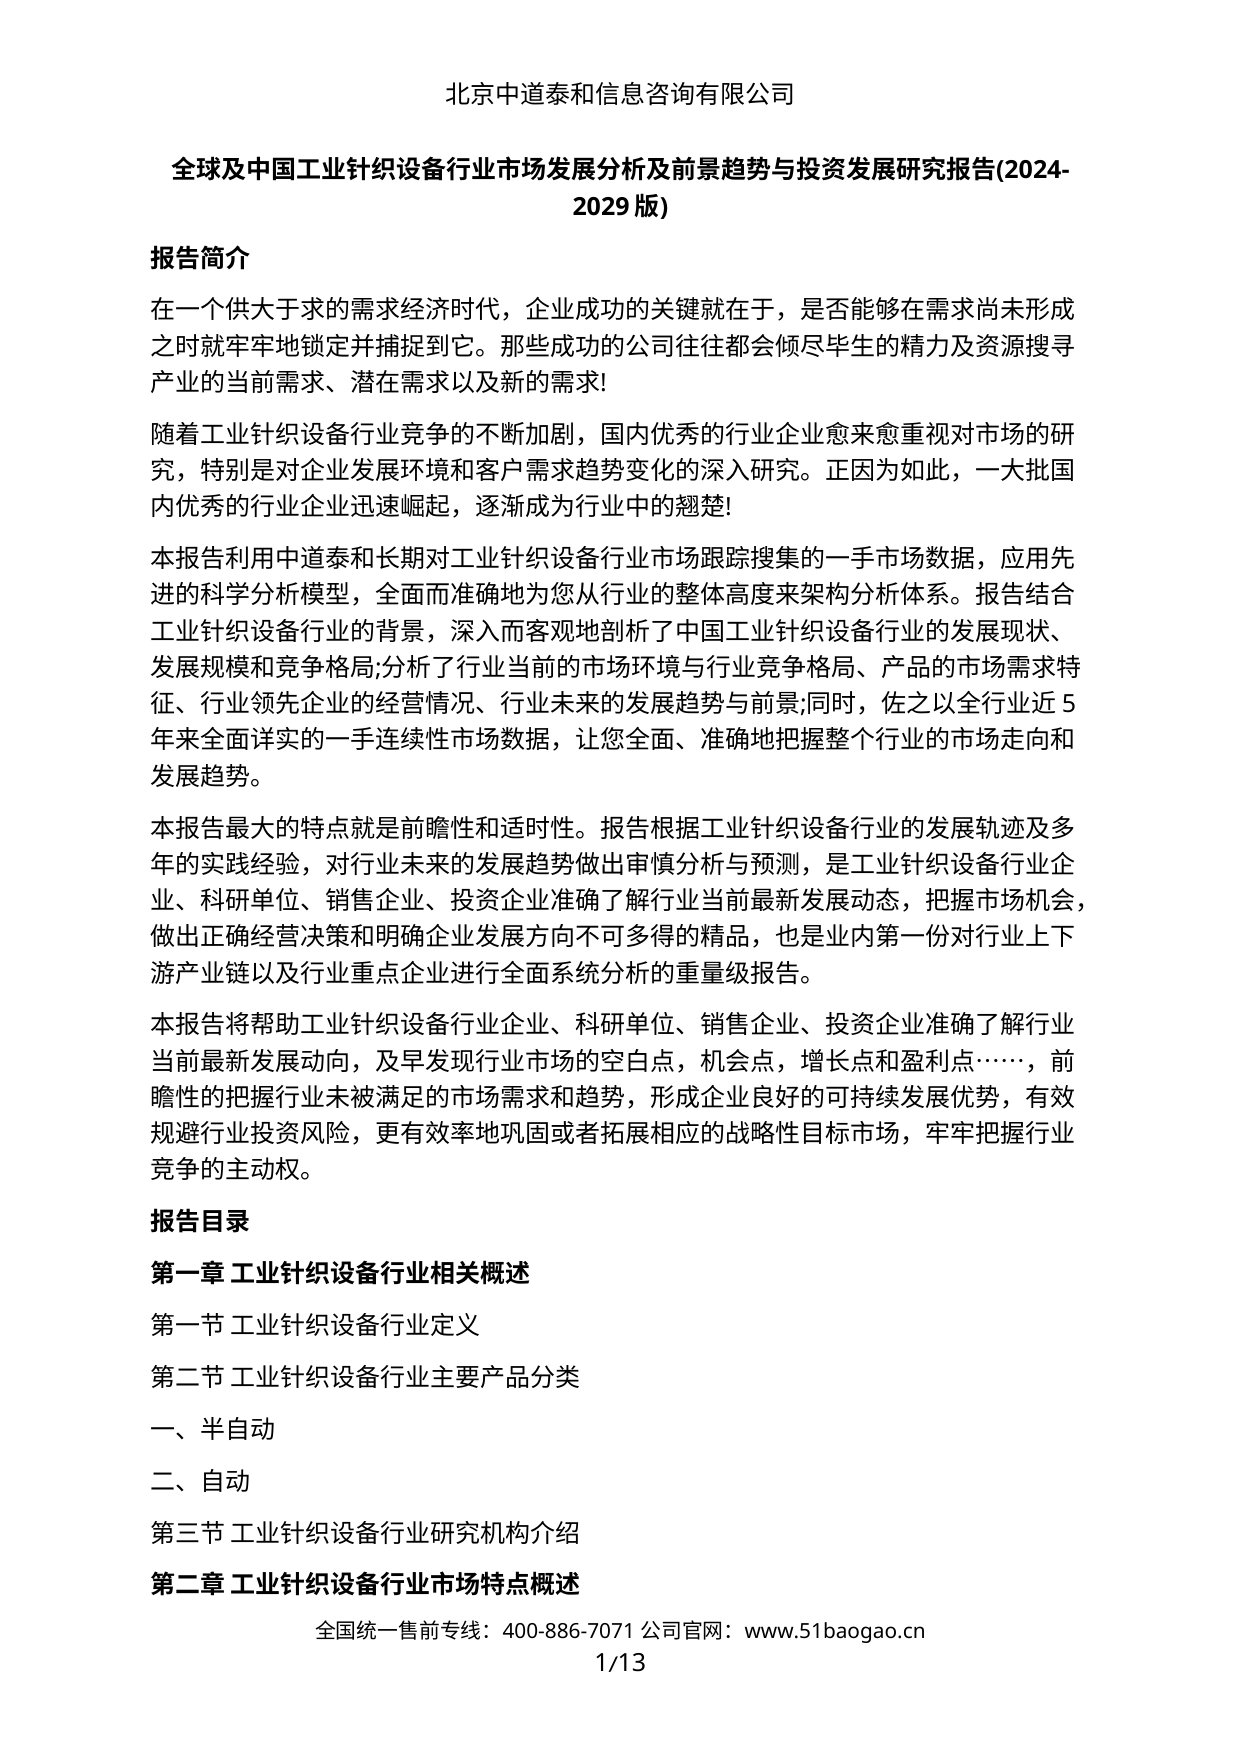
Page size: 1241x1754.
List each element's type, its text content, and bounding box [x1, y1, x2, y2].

text 在一个供大于求的需求经济时代，企业成功的关键就在于，是否能够在需求尚未形成之时就牢牢地锁定并捕捉到它。那些成功的公司往往都会倾尽毕生的精力及资源搜寻产业的当前需求、潜在需求以及新的需求! [150, 290, 1090, 399]
text 随着工业针织设备行业竞争的不断加剧，国内优秀的行业企业愈来愈重视对市场的研究，特别是对企业发展环境和客户需求趋势变化的深入研究。正因为如此，一大批国内优秀的行业企业迅速崛起，逐渐成为行业中的翘楚! [150, 414, 1090, 523]
text 本报告利用中道泰和长期对工业针织设备行业市场跟踪搜集的一手市场数据，应用先进的科学分析模型，全面而准确地为您从行业的整体高度来架构分析体系。报告结合工业针织设备行业的背景，深入而客观地剖析了中国工业针织设备行业的发展现状、发展规模和竞争格局;分析了行业当前的市场环境与行业竞争格局、产品的市场需求特征、行业领先企业的经营情况、行业未来的发展趋势与前景;同时，佐之以全行业近5年来全面详实的一手连续性市场数据，让您全面、准确地把握整个行业的市场走向和发展趋势。 [150, 539, 1090, 792]
text 一、半自动 [150, 1409, 1090, 1446]
text 全球及中国工业针织设备行业市场发展分析及前景趋势与投资发展研究报告(2024-2029版) [150, 150, 1090, 222]
text 第二节 工业针织设备行业主要产品分类 [150, 1357, 1090, 1394]
text 本报告最大的特点就是前瞻性和适时性。报告根据工业针织设备行业的发展轨迹及多年的实践经验，对行业未来的发展趋势做出审慎分析与预测，是工业针织设备行业企业、科研单位、销售企业、投资企业准确了解行业当前最新发展动态，把握市场机会，做出正确经营决策和明确企业发展方向不可多得的精品，也是业内第一份对行业上下游产业链以及行业重点企业进行全面系统分析的重量级报告。 [150, 808, 1090, 989]
text 报告目录 [150, 1202, 1090, 1238]
text 第三节 工业针织设备行业研究机构介绍 [150, 1513, 1090, 1549]
text 本报告将帮助工业针织设备行业企业、科研单位、销售企业、投资企业准确了解行业当前最新发展动向，及早发现行业市场的空白点，机会点，增长点和盈利点……，前瞻性的把握行业未被满足的市场需求和趋势，形成企业良好的可持续发展优势，有效规避行业投资风险，更有效率地巩固或者拓展相应的战略性目标市场，牢牢把握行业竞争的主动权。 [150, 1005, 1090, 1186]
text 第一节 工业针织设备行业定义 [150, 1306, 1090, 1342]
text 二、自动 [150, 1461, 1090, 1497]
text 第二章 工业针织设备行业市场特点概述 [150, 1565, 1090, 1601]
text 报告简介 [150, 238, 1090, 274]
text 第一章 工业针织设备行业相关概述 [150, 1254, 1090, 1290]
